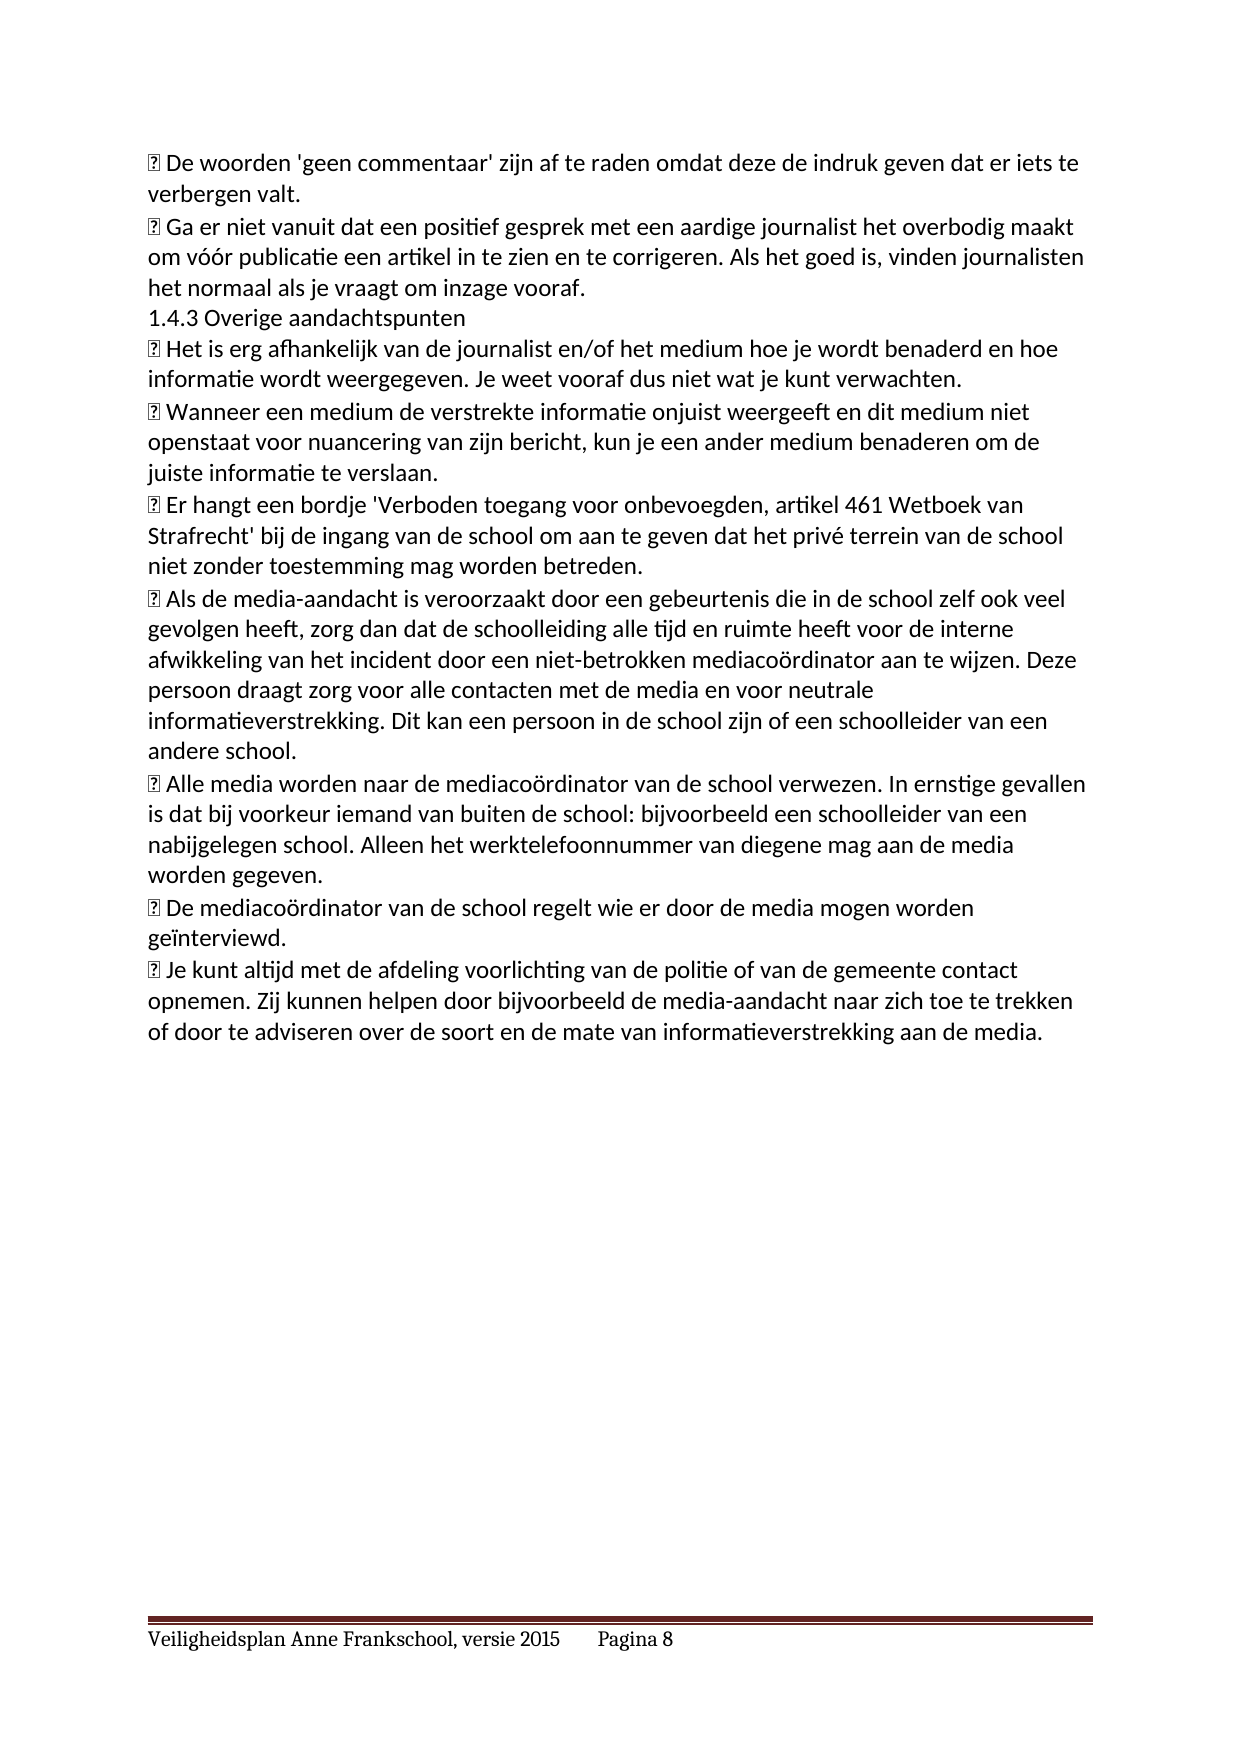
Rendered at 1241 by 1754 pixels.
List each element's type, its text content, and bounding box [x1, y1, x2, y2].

text 1.4.3 Overige aandachtspunten [148, 302, 1093, 333]
text  Je kunt altijd met de afdeling voorlichting van de politie of van de gemeente contact opnemen. Zij kunnen helpen door bijvoorbeeld de media-aandacht naar zich toe te trekken of door te adviseren over de soort en de mate van informatieverstrekking aan de media. [148, 954, 1093, 1046]
text  Ga er niet vanuit dat een positief gesprek met een aardige journalist het overbodig maakt om vóór publicatie een artikel in te zien en te corrigeren. Als het goed is, vinden journalisten het normaal als je vraagt om inzage vooraf. [148, 211, 1093, 302]
text  Wanneer een medium de verstrekte informatie onjuist weergeeft en dit medium niet openstaat voor nuancering van zijn bericht, kun je een ander medium benaderen om de juiste informatie te verslaan. [148, 396, 1093, 487]
text  Als de media-aandacht is veroorzaakt door een gebeurtenis die in de school zelf ook veel gevolgen heeft, zorg dan dat de schoolleiding alle tijd en ruimte heeft voor de interne afwikkeling van het incident door een niet-betrokken mediacoördinator aan te wijzen. Deze persoon draagt zorg voor alle contacten met de media en voor neutrale informatieverstrekking. Dit kan een persoon in de school zijn of een schoolleider van een andere school. [148, 583, 1093, 766]
text  De woorden 'geen commentaar' zijn af te raden omdat deze de indruk geven dat er iets te verbergen valt. [148, 148, 1093, 209]
text  De mediacoördinator van de school regelt wie er door de media mogen worden geïnterviewd. [148, 892, 1093, 953]
text  Er hangt een bordje 'Verboden toegang voor onbevoegden, artikel 461 Wetboek van Strafrecht' bij de ingang van de school om aan te geven dat het privé terrein van de school niet zonder toestemming mag worden betreden. [148, 489, 1093, 581]
text  Het is erg afhankelijk van de journalist en/of het medium hoe je wordt benaderd en hoe informatie wordt weergegeven. Je weet vooraf dus niet wat je kunt verwachten. [148, 333, 1093, 394]
text  Alle media worden naar de mediacoördinator van de school verwezen. In ernstige gevallen is dat bij voorkeur iemand van buiten de school: bijvoorbeeld een schoolleider van een nabijgelegen school. Alleen het werktelefoonnummer van diegene mag aan de media worden gegeven. [148, 768, 1093, 890]
